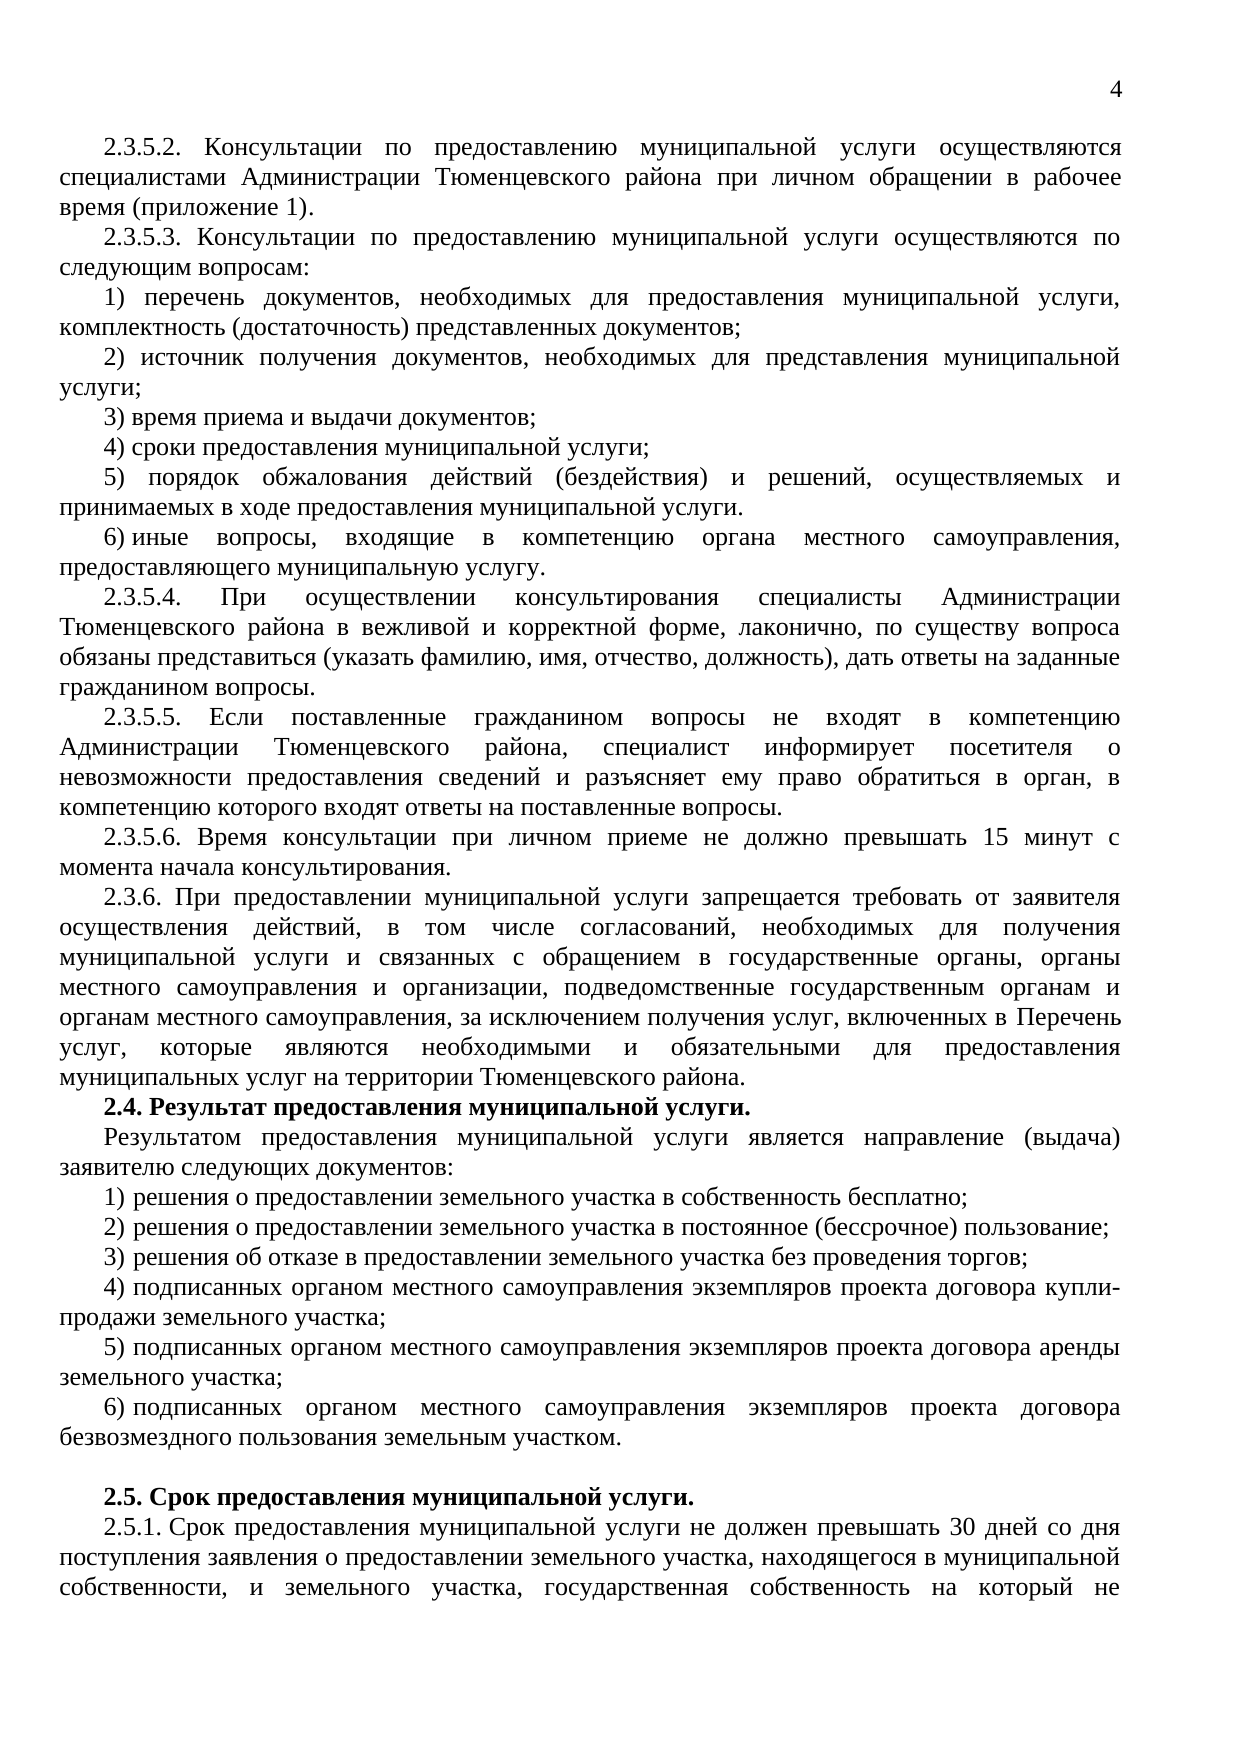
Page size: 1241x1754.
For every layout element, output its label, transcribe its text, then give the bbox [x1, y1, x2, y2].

text 6) иные вопросы, входящие в компетенцию органа местного самоуправления, предоставляющего муниципальную услугу. [59, 521, 1122, 581]
text 2.4. Результат предоставления муниципальной услуги. [59, 1091, 1122, 1121]
text 4) сроки предоставления муниципальной услуги; [59, 431, 1122, 461]
text 2) источник получения документов, необходимых для представления муниципальной услуги; [59, 341, 1122, 401]
text 2.3.5.5. Если поставленные гражданином вопросы не входят в компетенцию Администрации Тюменцевского района, специалист информирует посетителя о невозможности предоставления сведений и разъясняет ему право обратиться в орган, в компетенцию которого входят ответы на поставленные вопросы. [59, 701, 1122, 821]
list решения о предоставлении земельного участка в собственность бесплатно; [59, 1181, 1122, 1211]
list решения о предоставлении земельного участка в постоянное (бессрочное) пользование; [59, 1211, 1122, 1241]
list подписанных органом местного самоуправления экземпляров проекта договора купли-продажи земельного участка; [59, 1271, 1122, 1331]
text 2.3.6. При предоставлении муниципальной услуги запрещается требовать от заявителя осуществления действий, в том числе согласований, необходимых для получения муниципальной услуги и связанных с обращением в государственные органы, органы местного самоуправления и организации, подведомственные государственным органам и органам местного самоуправления, за исключением получения услуг, включенных в Перечень услуг, которые являются необходимыми и обязательными для предоставления муниципальных услуг на территории Тюменцевского района. [59, 881, 1122, 1091]
text 2.5. Срок предоставления муниципальной услуги. [59, 1481, 1122, 1511]
text 2.3.5.3. Консультации по предоставлению муниципальной услуги осуществляются по следующим вопросам: [59, 221, 1122, 281]
list решения об отказе в предоставлении земельного участка без проведения торгов; [59, 1241, 1122, 1271]
text 5) порядок обжалования действий (бездействия) и решений, осуществляемых и принимаемых в ходе предоставления муниципальной услуги. [59, 461, 1122, 521]
text Результатом предоставления муниципальной услуги является направление (выдача) заявителю следующих документов: [59, 1121, 1122, 1181]
text 2.3.5.4. При осуществлении консультирования специалисты Администрации Тюменцевского района в вежливой и корректной форме, лаконично, по существу вопроса обязаны представиться (указать фамилию, имя, отчество, должность), дать ответы на заданные гражданином вопросы. [59, 581, 1122, 701]
list подписанных органом местного самоуправления экземпляров проекта договора безвозмездного пользования земельным участком. [59, 1391, 1122, 1451]
text 3) время приема и выдачи документов; [59, 401, 1122, 431]
text 1) перечень документов, необходимых для предоставления муниципальной услуги, комплектность (достаточность) представленных документов; [59, 281, 1122, 341]
text 2.3.5.2. Консультации по предоставлению муниципальной услуги осуществляются специалистами Администрации Тюменцевского района при личном обращении в рабочее время (приложение 1). [59, 131, 1122, 221]
list подписанных органом местного самоуправления экземпляров проекта договора аренды земельного участка; [59, 1331, 1122, 1391]
text 2.3.5.6. Время консультации при личном приеме не должно превышать 15 минут с момента начала консультирования. [59, 821, 1122, 881]
